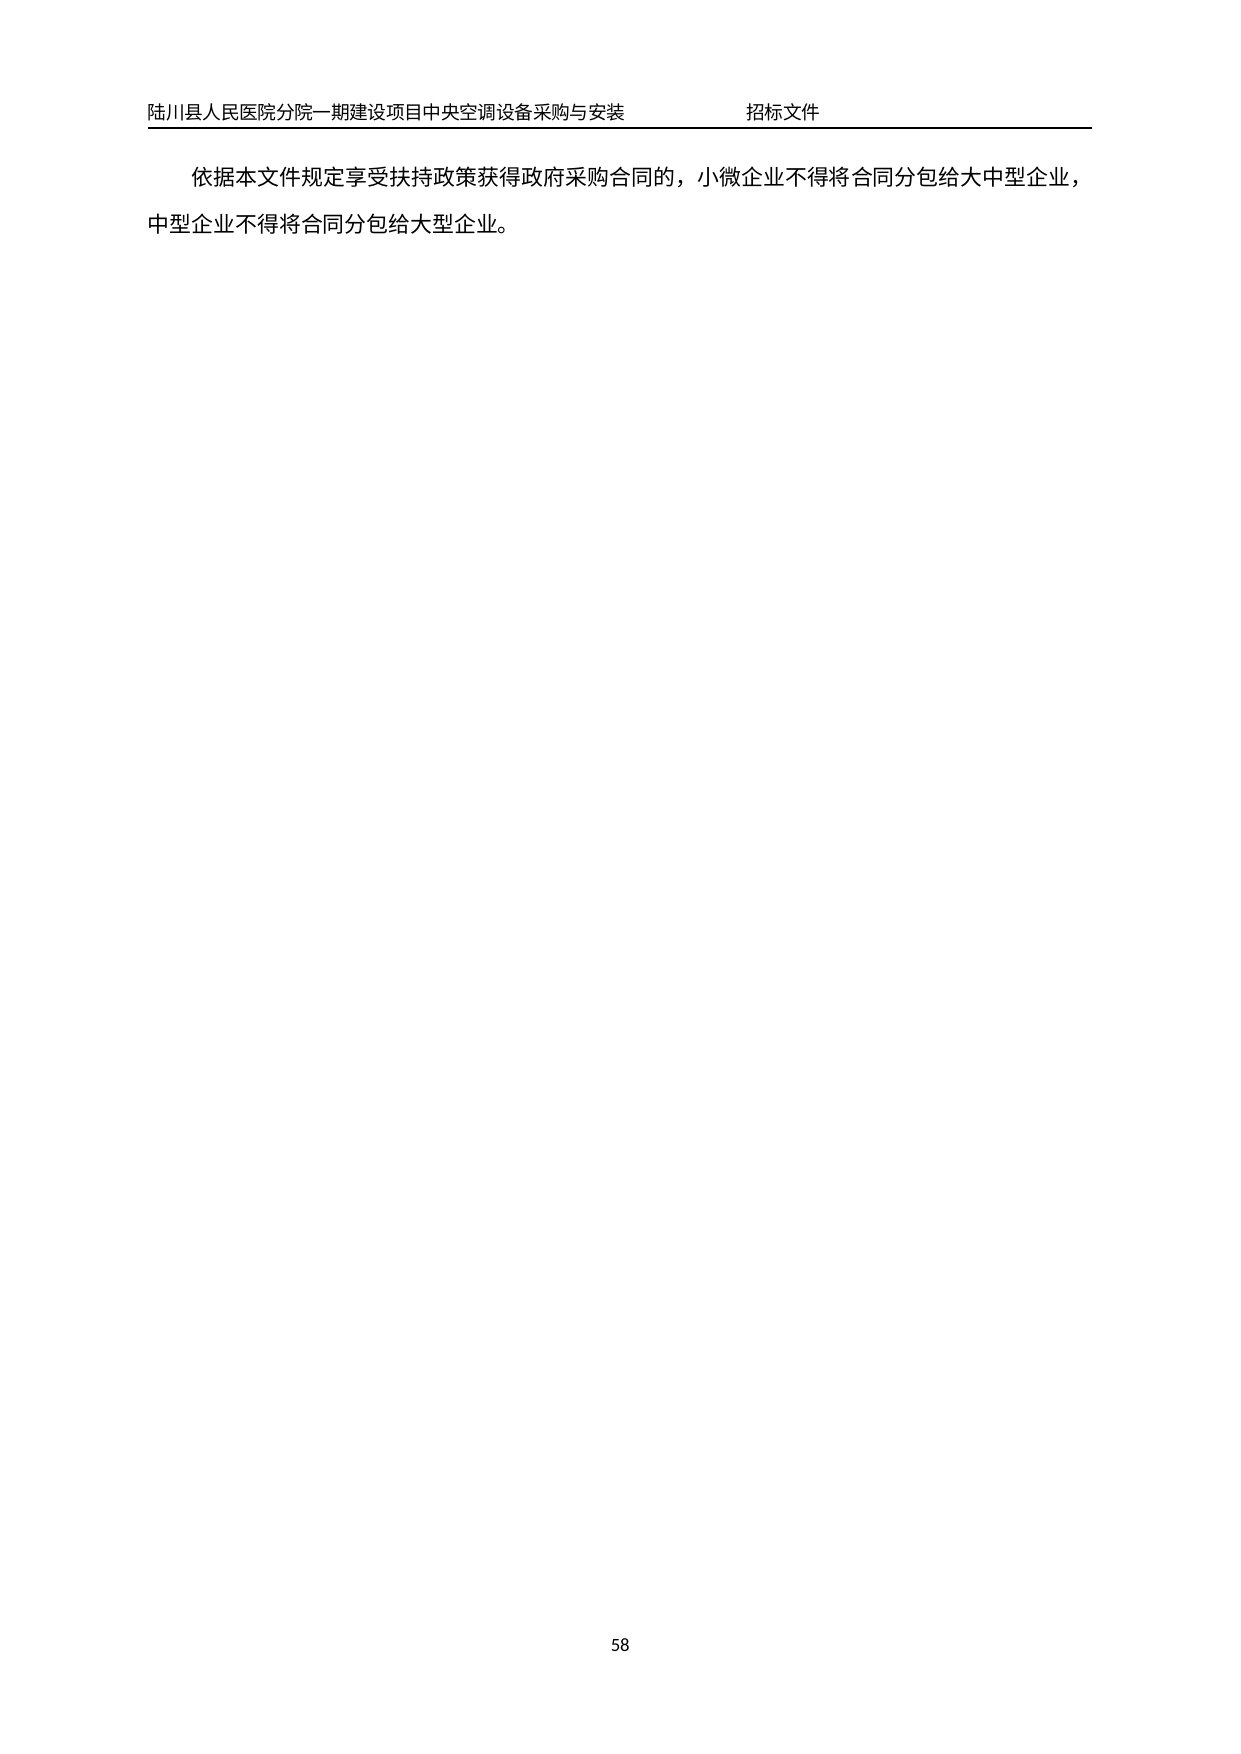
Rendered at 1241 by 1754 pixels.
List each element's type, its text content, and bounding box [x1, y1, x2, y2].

text 依据本文件规定享受扶持政策获得政府采购合同的，小微企业不得将合同分包给大中型企业，中型企业不得将合同分包给大型企业。 [148, 159, 1092, 239]
